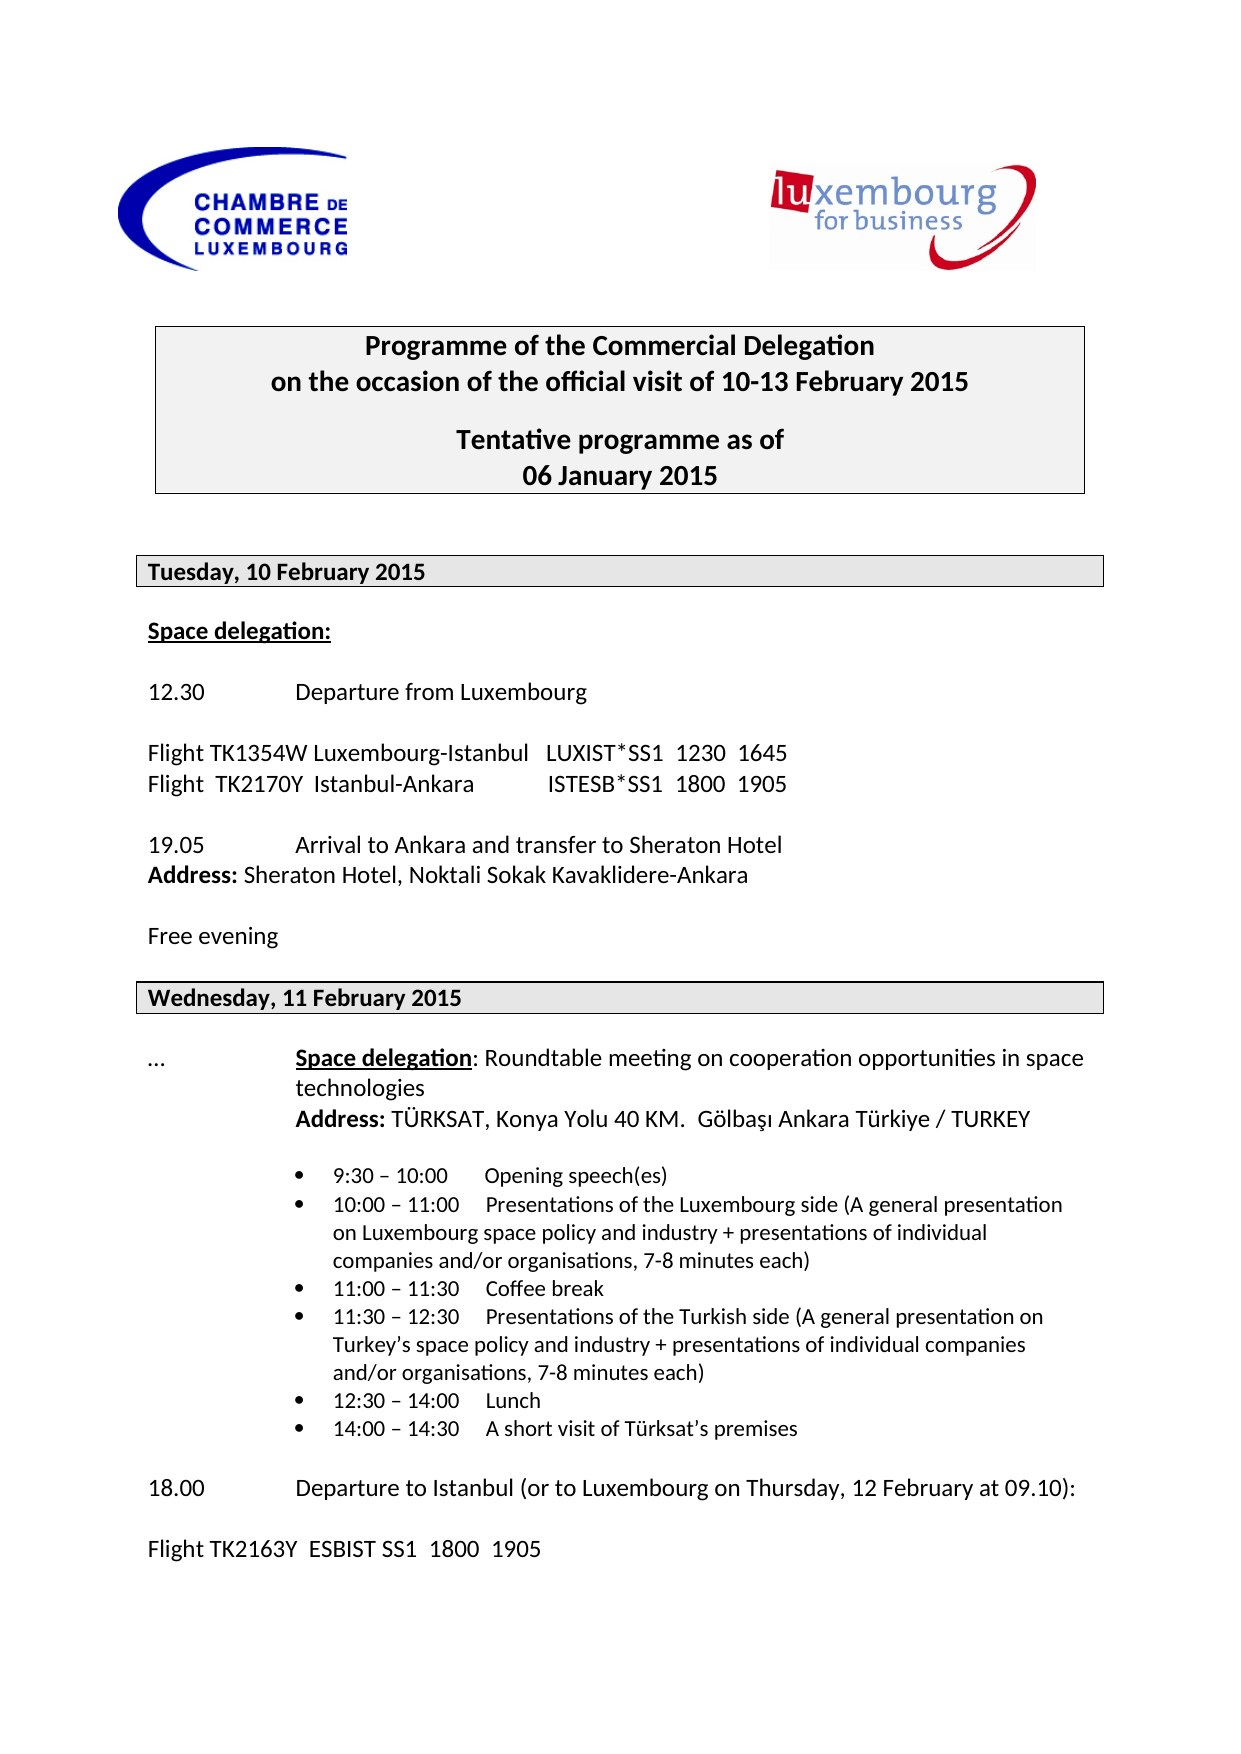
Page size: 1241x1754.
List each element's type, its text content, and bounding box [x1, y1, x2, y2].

list 9:30 – 10:00 Opening speech(es) [295, 1162, 1093, 1190]
text Address: Sheraton Hotel, Noktali Sokak Kavaklidere-Ankara [148, 859, 1093, 890]
text Flight TK2163Y ESBIST SS1 1800 1905 [148, 1533, 1095, 1564]
list 11:30 – 12:30 Presentations of the Turkish side (A general presentation on Turkey’s space policy and industry + presentations of individual companies and/or organisations, 7-8 minutes each) [295, 1302, 1093, 1386]
text 12.30 Departure from Luxembourg [148, 676, 1093, 707]
list 12:30 – 14:00 Lunch [295, 1386, 1093, 1414]
table_header Wednesday, 11 February 2015 [137, 983, 1103, 1013]
list 10:00 – 11:00 Presentations of the Luxembourg side (A general presentation on Luxembourg space policy and industry + presentations of individual companies and/or organisations, 7-8 minutes each) [295, 1190, 1093, 1274]
text Flight TK2170Y Istanbul-Ankara ISTESB*SS1 1800 1905 [148, 768, 1093, 798]
table_header Tuesday, 10 February 2015 [137, 556, 1103, 586]
text Free evening [148, 920, 1093, 951]
list 11:00 – 11:30 Coffee break [295, 1274, 1093, 1302]
text … Space delegation: Roundtable meeting on cooperation opportunities in space technologies [148, 1042, 1095, 1103]
picture [769, 164, 1037, 271]
text 19.05 Arrival to Ankara and transfer to Sheraton Hotel [148, 829, 1093, 859]
text Flight TK1354W Luxembourg-Istanbul LUXIST*SS1 1230 1645 [148, 737, 1093, 768]
text 18.00 Departure to Istanbul (or to Luxembourg on Thursday, 12 February at 09.10): [148, 1472, 1095, 1503]
text Space delegation: [148, 615, 1093, 646]
text Address: TÜRKSAT, Konya Yolu 40 KM. Gölbaşı Ankara Türkiye / TURKEY [148, 1103, 1095, 1134]
table_header Programme of the Commercial Delegation on the occasion of the official visit of 10-13 February 2015 Tentative programme as of 06 January 2015 [156, 327, 1084, 492]
list 14:00 – 14:30 A short visit of Türksat’s premises [295, 1414, 1093, 1442]
picture [118, 147, 347, 271]
